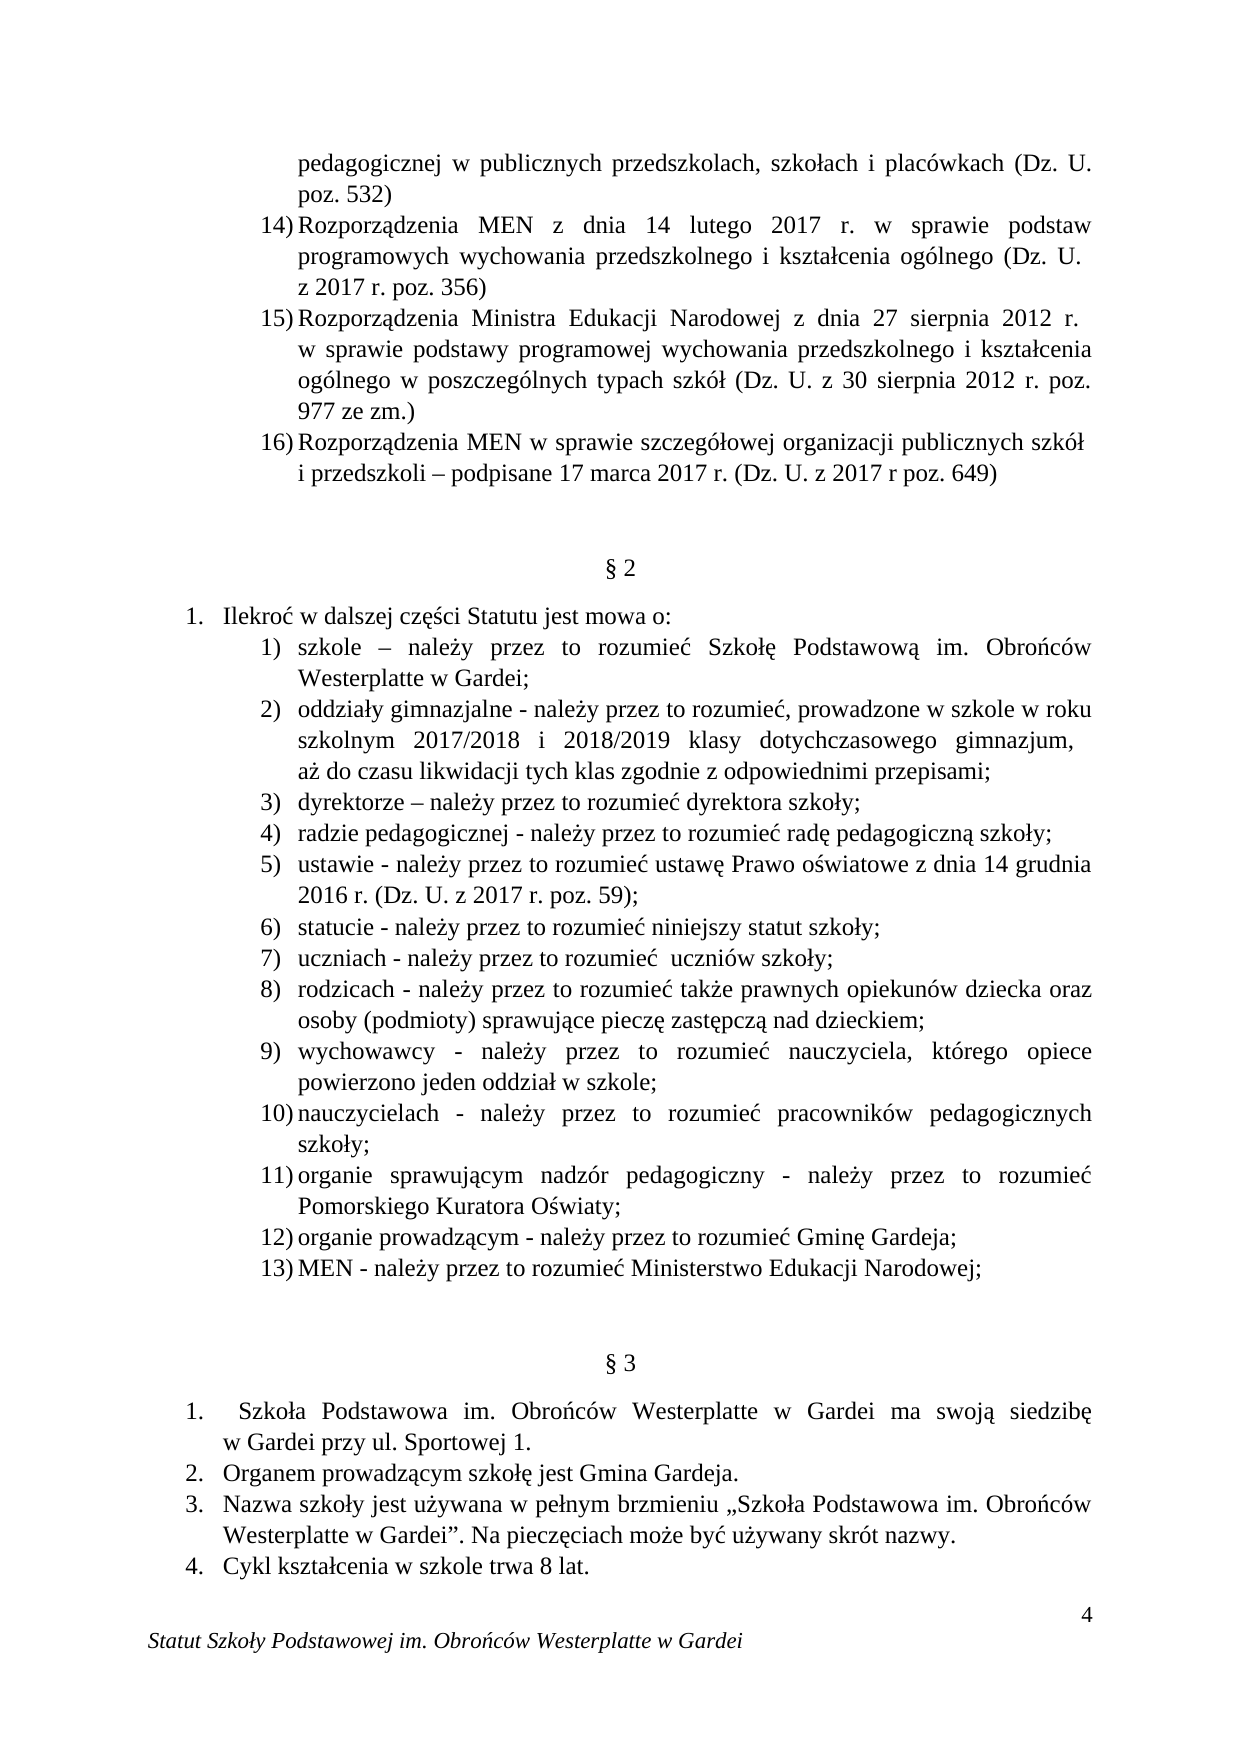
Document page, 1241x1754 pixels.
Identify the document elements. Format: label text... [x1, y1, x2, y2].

text § 2 [148, 553, 1093, 582]
list nauczycielach - należy przez to rozumieć pracowników pedagogicznych szkoły; [260, 1098, 1093, 1158]
list wychowawcy - należy przez to rozumieć nauczyciela, którego opiece powierzono jeden oddział w szkole; [260, 1036, 1093, 1096]
list organie prowadzącym - należy przez to rozumieć Gminę Gardeja; [260, 1222, 1093, 1251]
list MEN - należy przez to rozumieć Ministerstwo Edukacji Narodowej; [260, 1253, 1093, 1282]
text § 3 [148, 1348, 1093, 1377]
list statucie - należy przez to rozumieć niniejszy statut szkoły; [260, 912, 1093, 940]
list radzie pedagogicznej - należy przez to rozumieć radę pedagogiczną szkoły; [260, 818, 1093, 847]
list uczniach - należy przez to rozumieć uczniów szkoły; [260, 943, 1093, 971]
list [260, 148, 1093, 207]
list Rozporządzenia Ministra Edukacji Narodowej z dnia 27 sierpnia 2012 r. w sprawie podstawy programowej wychowania przedszkolnego i kształcenia ogólnego w poszczególnych typach szkół (Dz. U. z 30 sierpnia 2012 r. poz. 977 ze zm.) [260, 303, 1093, 425]
list Cykl kształcenia w szkole trwa 8 lat. [185, 1551, 1093, 1580]
list Rozporządzenia MEN w sprawie szczegółowej organizacji publicznych szkół i przedszkoli – podpisane 17 marca 2017 r. (Dz. U. z 2017 r poz. 649) [260, 427, 1093, 487]
list Organem prowadzącym szkołę jest Gmina Gardeja. [185, 1458, 1093, 1487]
list ustawie - należy przez to rozumieć ustawę Prawo oświatowe z dnia 14 grudnia 2016 r. (Dz. U. z 2017 r. poz. 59); [260, 849, 1093, 909]
list Nazwa szkoły jest używana w pełnym brzmieniu „Szkoła Podstawowa im. Obrońców Westerplatte w Gardei”. Na pieczęciach może być używany skrót nazwy. [185, 1489, 1093, 1549]
list oddziały gimnazjalne - należy przez to rozumieć, prowadzone w szkole w roku szkolnym 2017/2018 i 2018/2019 klasy dotychczasowego gimnazjum, aż do czasu likwidacji tych klas zgodnie z odpowiednimi przepisami; [260, 694, 1093, 785]
list szkole – należy przez to rozumieć Szkołę Podstawową im. Obrońców Westerplatte w Gardei; [260, 632, 1093, 692]
list dyrektorze – należy przez to rozumieć dyrektora szkoły; [260, 787, 1093, 816]
list Rozporządzenia MEN z dnia 14 lutego 2017 r. w sprawie podstaw programowych wychowania przedszkolnego i kształcenia ogólnego (Dz. U. z 2017 r. poz. 356) [260, 210, 1093, 301]
list organie sprawującym nadzór pedagogiczny - należy przez to rozumieć Pomorskiego Kuratora Oświaty; [260, 1160, 1093, 1220]
list Ilekroć w dalszej części Statutu jest mowa o: [185, 601, 1093, 630]
list rodzicach - należy przez to rozumieć także prawnych opiekunów dziecka oraz osoby (podmioty) sprawujące pieczę zastępczą nad dzieckiem; [260, 974, 1093, 1033]
list Szkoła Podstawowa im. Obrońców Westerplatte w Gardei ma swoją siedzibę w Gardei przy ul. Sportowej 1. [185, 1396, 1093, 1456]
